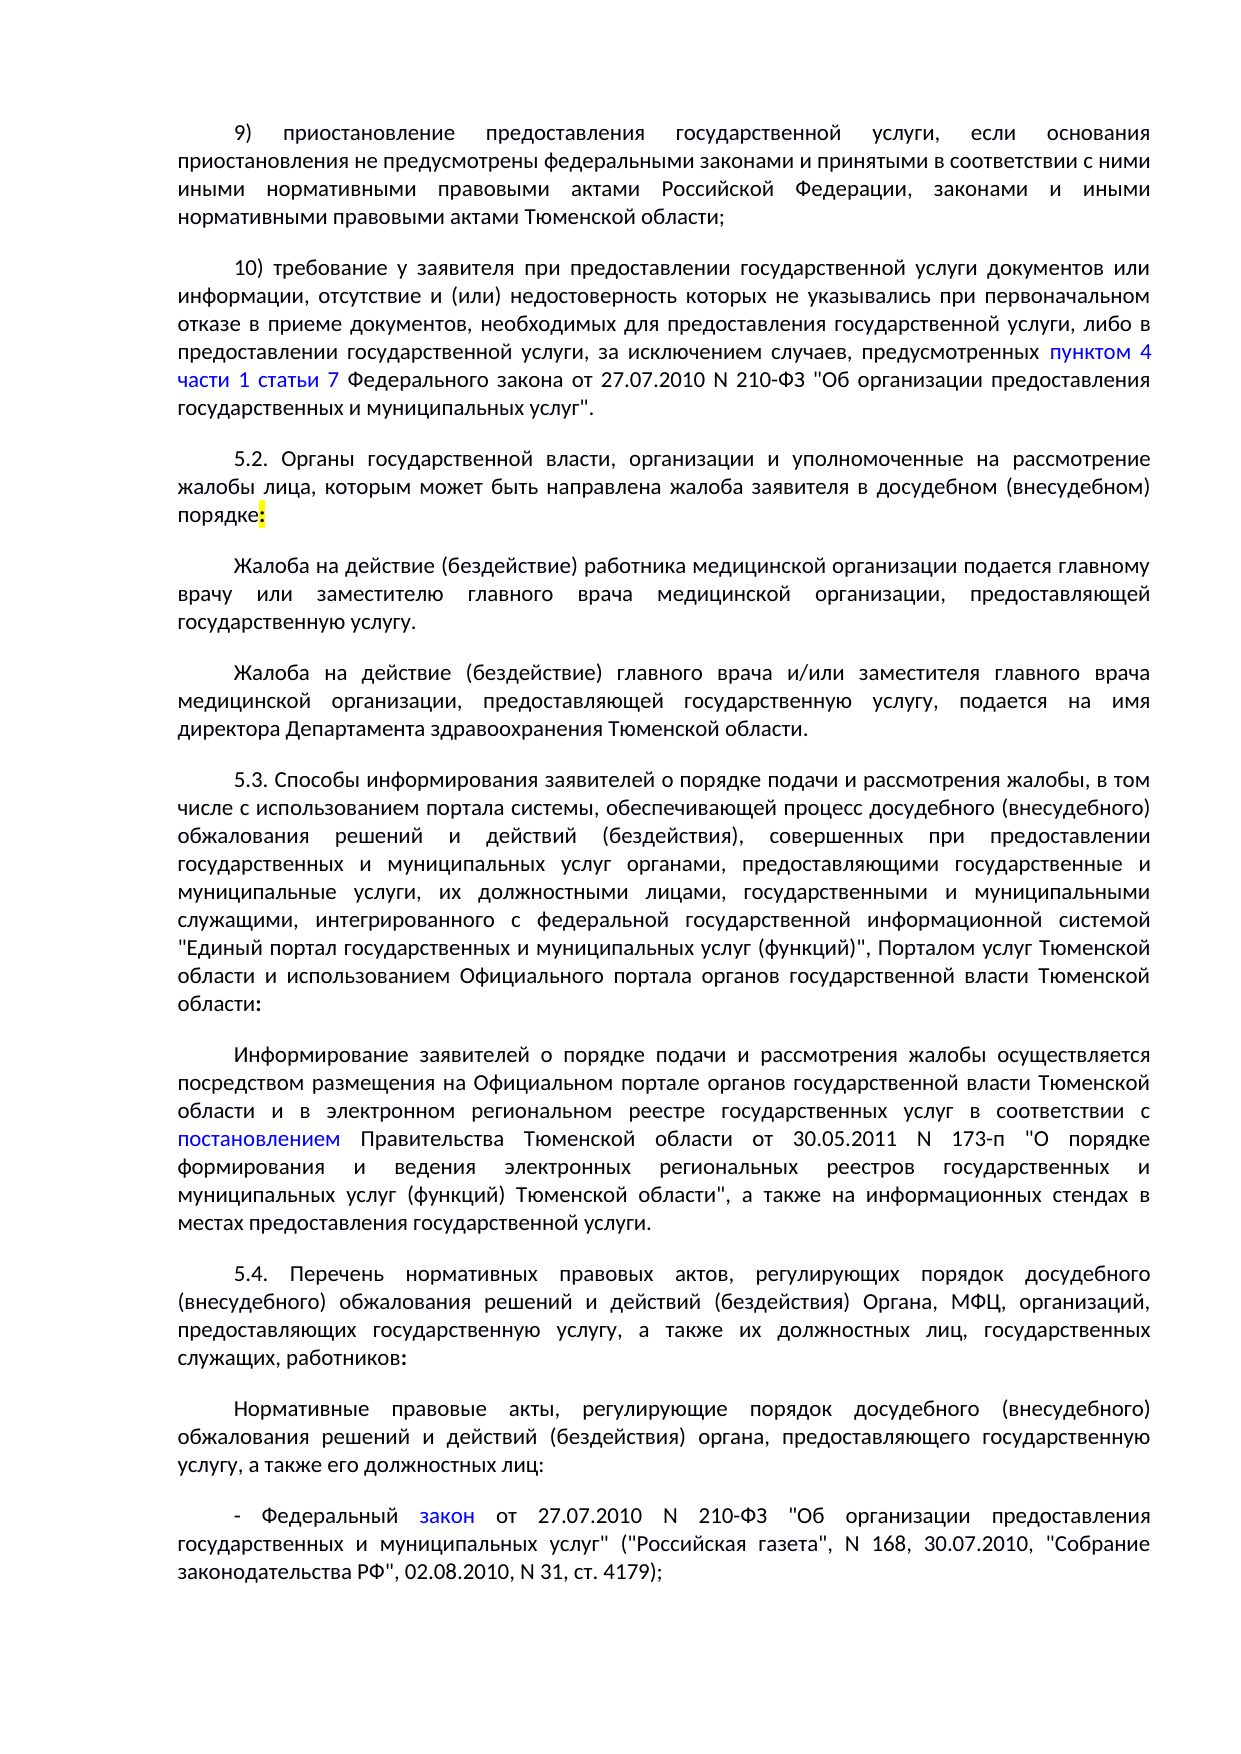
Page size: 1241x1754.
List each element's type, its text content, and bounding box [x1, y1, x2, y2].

text Жалоба на действие (бездействие) главного врача и/или заместителя главного врача медицинской организации, предоставляющей государственную услугу, подается на имя директора Департамента здравоохранения Тюменской области. [177, 658, 1152, 742]
text - Федеральный закон от 27.07.2010 N 210-ФЗ "Об организации предоставления государственных и муниципальных услуг" ("Российская газета", N 168, 30.07.2010, "Собрание законодательства РФ", 02.08.2010, N 31, ст. 4179); [177, 1501, 1152, 1585]
text Нормативные правовые акты, регулирующие порядок досудебного (внесудебного) обжалования решений и действий (бездействия) органа, предоставляющего государственную услугу, а также его должностных лиц: [177, 1394, 1152, 1478]
text 5.3. Способы информирования заявителей о порядке подачи и рассмотрения жалобы, в том числе с использованием портала системы, обеспечивающей процесс досудебного (внесудебного) обжалования решений и действий (бездействия), совершенных при предоставлении государственных и муниципальных услуг органами, предоставляющими государственные и муниципальные услуги, их должностными лицами, государственными и муниципальными служащими, интегрированного с федеральной государственной информационной системой "Единый портал государственных и муниципальных услуг (функций)", Порталом услуг Тюменской области и использованием Официального портала органов государственной власти Тюменской области: [177, 765, 1152, 1017]
text 5.4. Перечень нормативных правовых актов, регулирующих порядок досудебного (внесудебного) обжалования решений и действий (бездействия) Органа, МФЦ, организаций, предоставляющих государственную услугу, а также их должностных лиц, государственных служащих, работников: [177, 1259, 1152, 1371]
text 9) приостановление предоставления государственной услуги, если основания приостановления не предусмотрены федеральными законами и принятыми в соответствии с ними иными нормативными правовыми актами Российской Федерации, законами и иными нормативными правовыми актами Тюменской области; [177, 118, 1152, 230]
text 10) требование у заявителя при предоставлении государственной услуги документов или информации, отсутствие и (или) недостоверность которых не указывались при первоначальном отказе в приеме документов, необходимых для предоставления государственной услуги, либо в предоставлении государственной услуги, за исключением случаев, предусмотренных пунктом 4 части 1 статьи 7 Федерального закона от 27.07.2010 N 210-ФЗ "Об организации предоставления государственных и муниципальных услуг". [177, 253, 1152, 421]
text 5.2. Органы государственной власти, организации и уполномоченные на рассмотрение жалобы лица, которым может быть направлена жалоба заявителя в досудебном (внесудебном) порядке: [177, 444, 1152, 528]
text Жалоба на действие (бездействие) работника медицинской организации подается главному врачу или заместителю главного врача медицинской организации, предоставляющей государственную услугу. [177, 551, 1152, 635]
text Информирование заявителей о порядке подачи и рассмотрения жалобы осуществляется посредством размещения на Официальном портале органов государственной власти Тюменской области и в электронном региональном реестре государственных услуг в соответствии с постановлением Правительства Тюменской области от 30.05.2011 N 173-п "О порядке формирования и ведения электронных региональных реестров государственных и муниципальных услуг (функций) Тюменской области", а также на информационных стендах в местах предоставления государственной услуги. [177, 1040, 1152, 1236]
